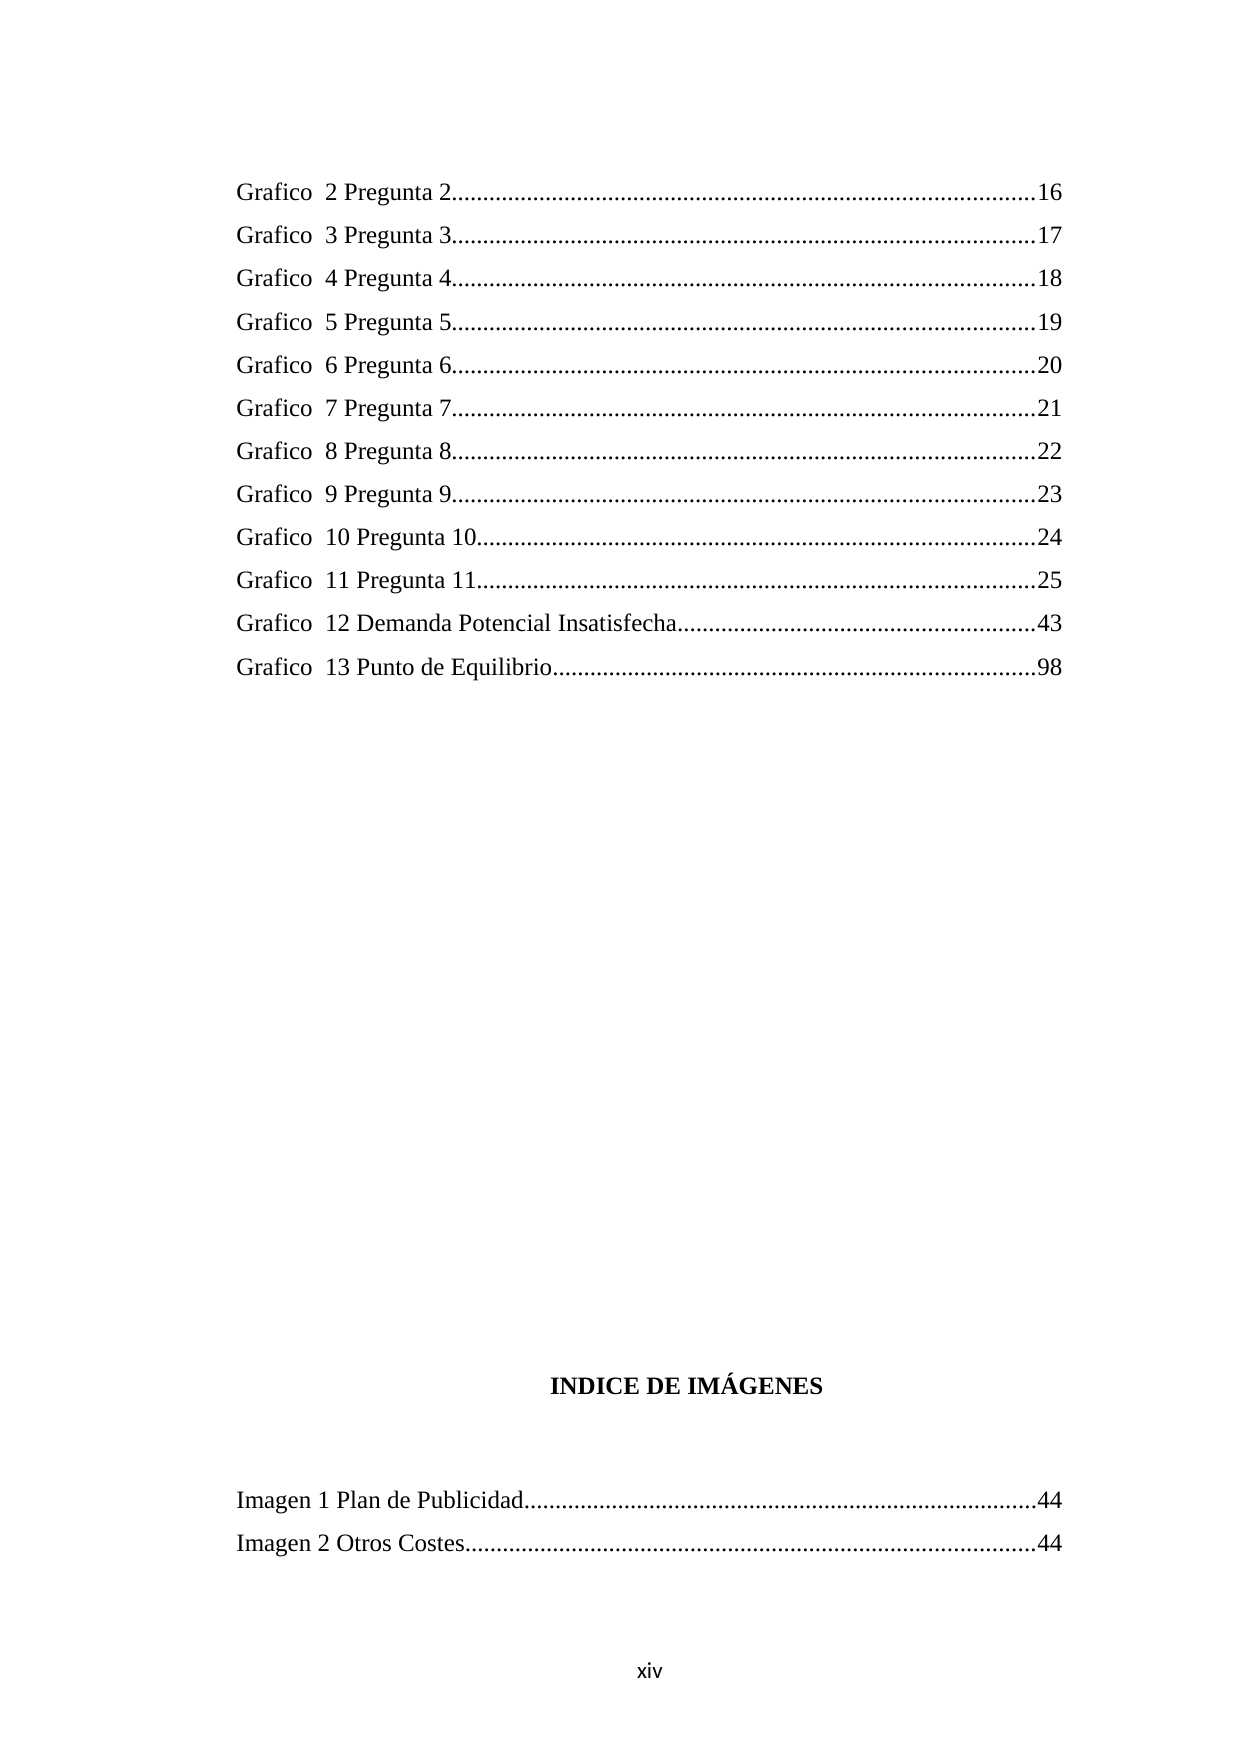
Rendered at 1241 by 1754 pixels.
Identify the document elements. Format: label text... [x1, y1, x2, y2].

text Grafico 3 Pregunta 3 17 [236, 220, 1063, 249]
text Grafico 4 Pregunta 4 18 [236, 263, 1063, 292]
text Grafico 7 Pregunta 7 21 [236, 393, 1063, 422]
subtitle INDICE DE IMÁGENES [310, 1371, 1063, 1400]
text Grafico 6 Pregunta 6 20 [236, 350, 1063, 378]
text Imagen 1 Plan de Publicidad 44 [236, 1485, 1063, 1513]
text Grafico 12 Demanda Potencial Insatisfecha 43 [236, 608, 1063, 637]
text Imagen 2 Otros Costes 44 [236, 1528, 1063, 1557]
text Grafico 5 Pregunta 5 19 [236, 307, 1063, 335]
text Grafico 10 Pregunta 10 24 [236, 522, 1063, 551]
text Grafico 9 Pregunta 9 23 [236, 479, 1063, 508]
text Grafico 2 Pregunta 2 16 [236, 177, 1063, 206]
text Grafico 11 Pregunta 11 25 [236, 565, 1063, 594]
text Grafico 8 Pregunta 8 22 [236, 436, 1063, 465]
text Grafico 13 Punto de Equilibrio 98 [236, 652, 1063, 680]
